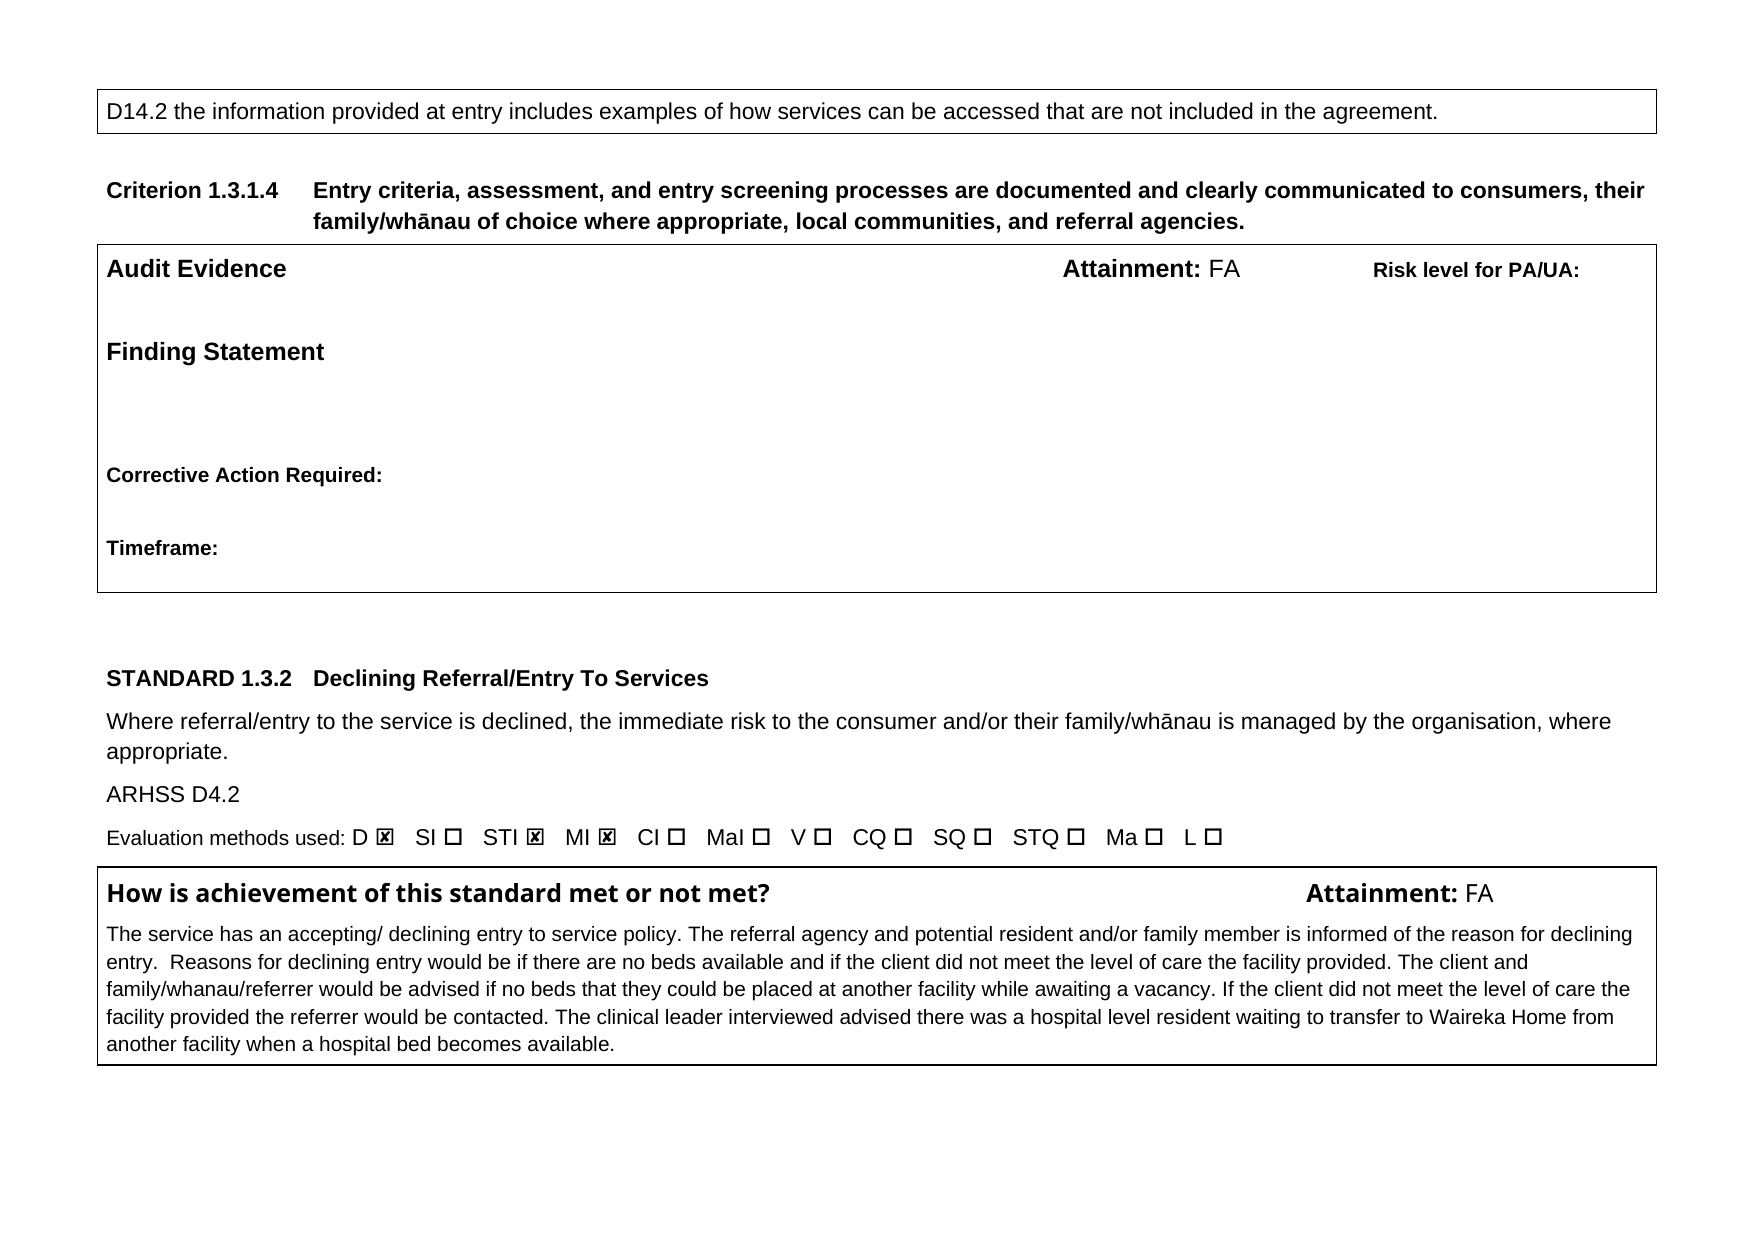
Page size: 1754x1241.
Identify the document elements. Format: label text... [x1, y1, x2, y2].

text ARHSS D4.2 [106, 781, 1648, 807]
text Where referral/entry to the service is declined, the immediate risk to the consumer and/or their family/whānau is managed by the organisation, where appropriate. [106, 708, 1648, 764]
text Evaluation methods used: D SI STI MI CI MaI V CQ SQ STQ Ma L [106, 824, 1648, 850]
text Audit Evidence Attainment: FA Risk level for PA/UA: [98, 245, 1656, 282]
text Corrective Action Required: [106, 463, 1648, 487]
text Timeframe: [98, 526, 1656, 559]
text STANDARD 1.3.2 Declining Referral/Entry To Services [106, 665, 1648, 692]
text Finding Statement [98, 327, 1656, 366]
text Criterion 1.3.1.4 Entry criteria, assessment, and entry screening processes are documented and clearly communicated to consumers, their family/whānau of choice where appropriate, local communities, and referral agencies. [106, 177, 1648, 234]
text The service has an accepting/ declining entry to service policy. The referral agency and potential resident and/or family member is informed of the reason for declining entry. Reasons for declining entry would be if there are no beds available and if the client did not meet the level of care the facility provided. The client and family/whanau/referrer would be advised if no beds that they could be placed at another facility while awaiting a vacancy. If the client did not meet the level of care the facility provided the referrer would be contacted. The clinical leader interviewed advised there was a hospital level resident waiting to transfer to Waireka Home from another facility when a hospital bed becomes available. [98, 913, 1656, 1064]
text D14.2 the information provided at entry includes examples of how services can be accessed that are not included in the agreement. [98, 90, 1656, 133]
text How is achievement of this standard met or not met? Attainment: FA [98, 868, 1656, 910]
